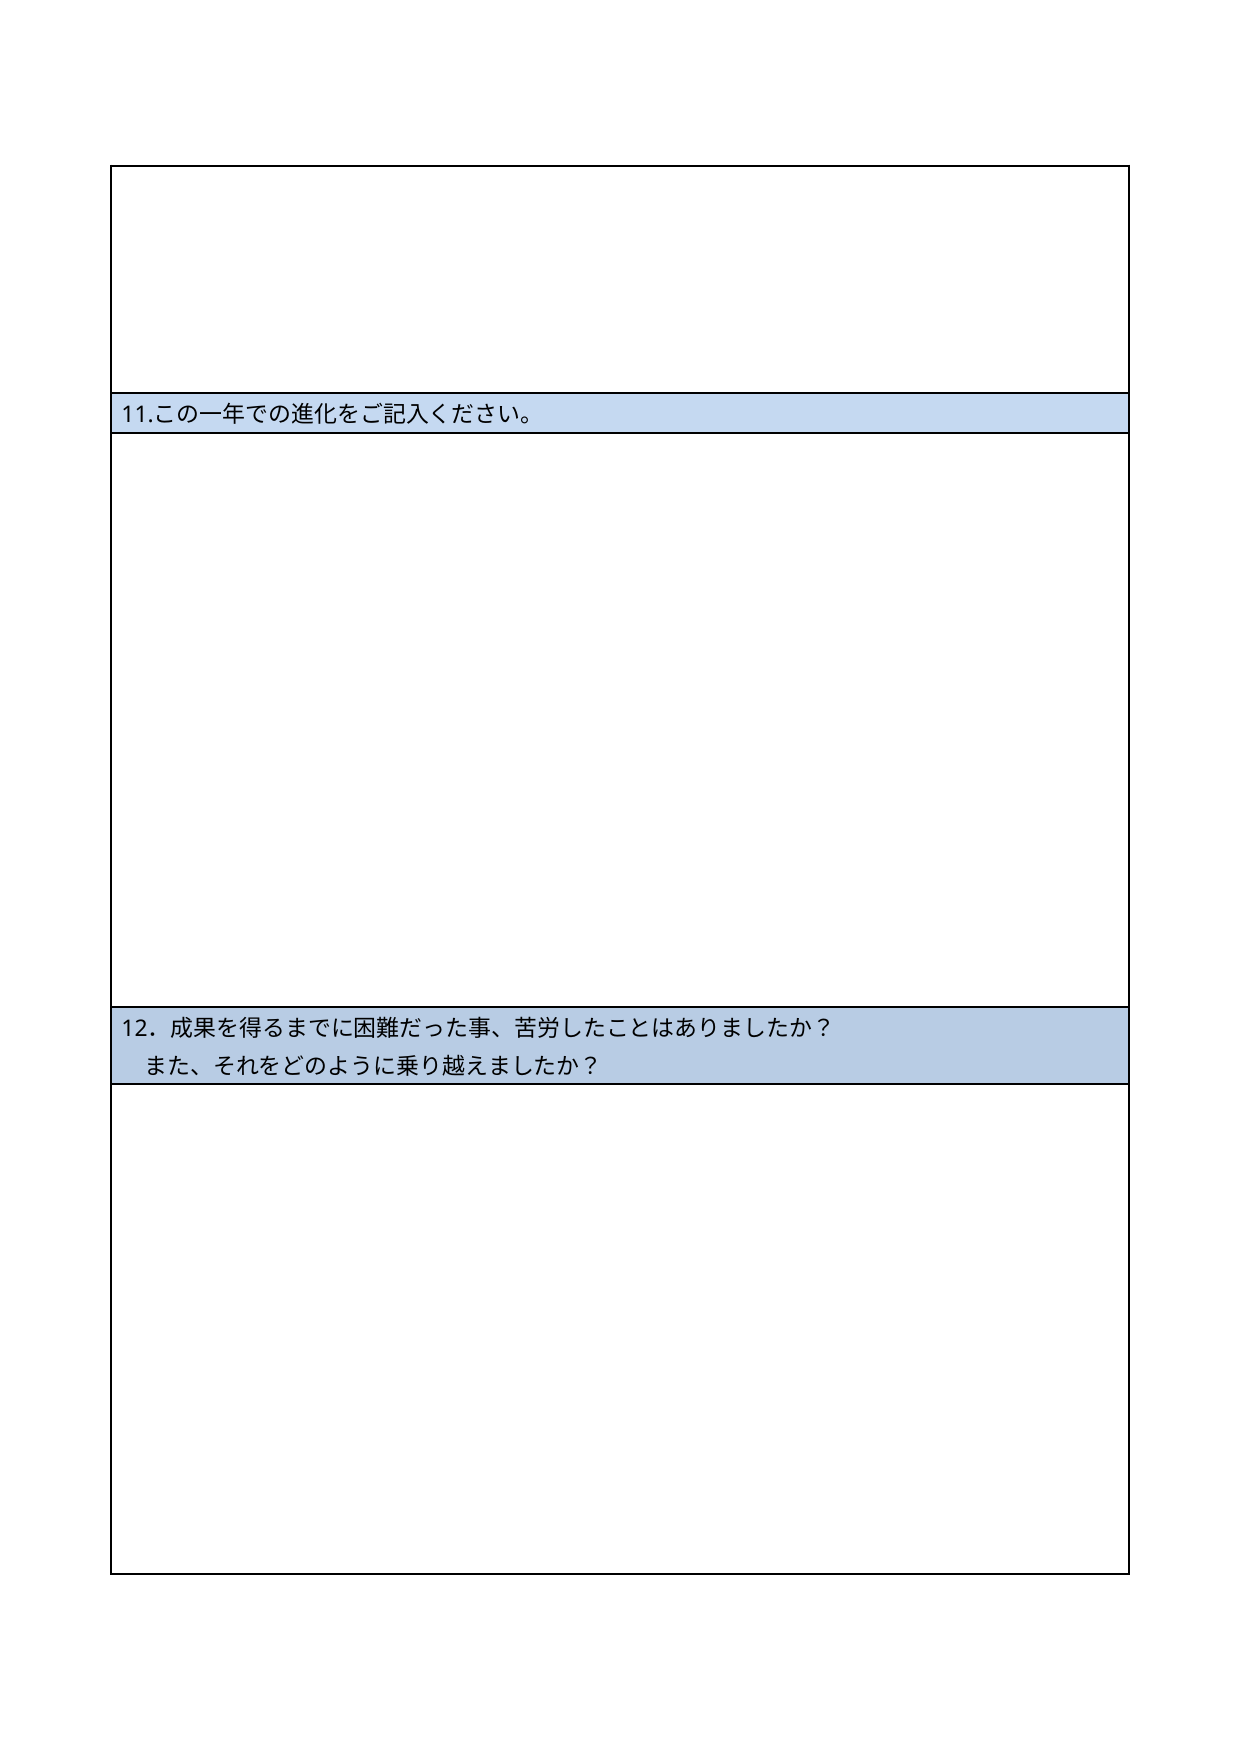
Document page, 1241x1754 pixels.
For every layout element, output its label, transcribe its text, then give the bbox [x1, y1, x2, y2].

table_cell [112, 1085, 1128, 1573]
table_cell 11.この一年での進化をご記入ください。 [112, 394, 1128, 432]
table_cell [112, 434, 1128, 1006]
table_cell [112, 167, 1128, 392]
table_cell 12．成果を得るまでに困難だった事、苦労したことはありましたか？ また、それをどのように乗り越えましたか？ [112, 1008, 1128, 1083]
